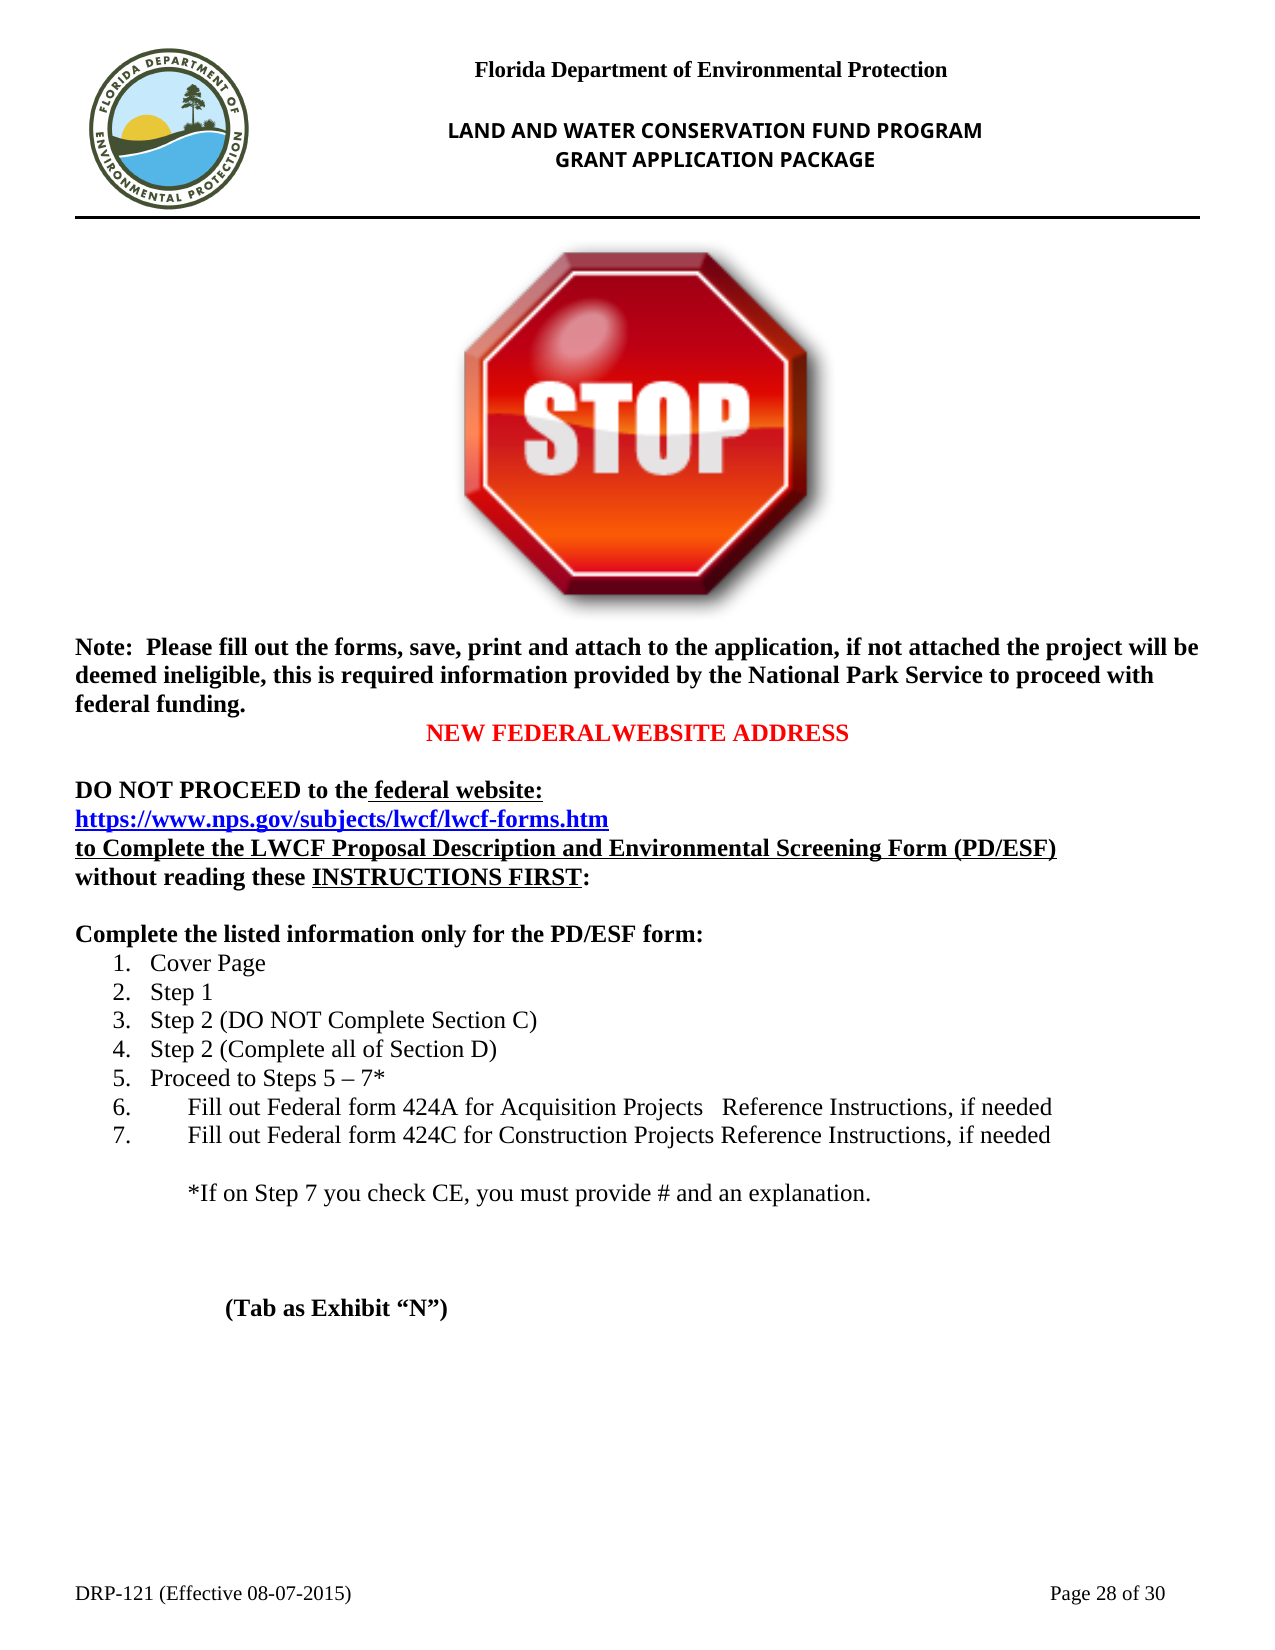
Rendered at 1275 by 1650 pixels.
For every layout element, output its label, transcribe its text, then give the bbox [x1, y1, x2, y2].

text NEW FEDERALWEBSITE ADDRESS [75, 718, 1200, 747]
list Cover Page [112, 948, 1200, 977]
picture [431, 219, 844, 632]
text to Complete the LWCF Proposal Description and Environmental Screening Form (PD/ESF) [75, 833, 1200, 862]
list Fill out Federal form 424A for Acquisition Projects Reference Instructions, if needed [112, 1092, 1200, 1121]
list Proceed to Steps 5 – 7* [112, 1063, 1200, 1092]
list Step 2 (DO NOT Complete Section C) [112, 1006, 1200, 1034]
text without reading these INSTRUCTIONS FIRST: [75, 862, 1200, 891]
list Step 2 (Complete all of Section D) [112, 1034, 1200, 1063]
text *If on Step 7 you check CE, you must provide # and an explanation. [150, 1178, 1200, 1207]
picture [75, 45, 263, 215]
list Step 1 [112, 977, 1200, 1006]
text https://www.nps.gov/subjects/lwcf/lwcf-forms.htm [75, 804, 1200, 833]
text DO NOT PROCEED to the federal website: [75, 776, 1200, 804]
text Note: Please fill out the forms, save, print and attach to the application, if not attached the project will be deemed ineligible, this is required information provided by the National Park Service to proceed with federal funding. [75, 632, 1200, 718]
text (Tab as Exhibit “N”) [75, 1293, 1200, 1322]
text Complete the listed information only for the PD/ESF form: [75, 919, 1200, 948]
list Fill out Federal form 424C for Construction Projects Reference Instructions, if needed [112, 1121, 1200, 1149]
